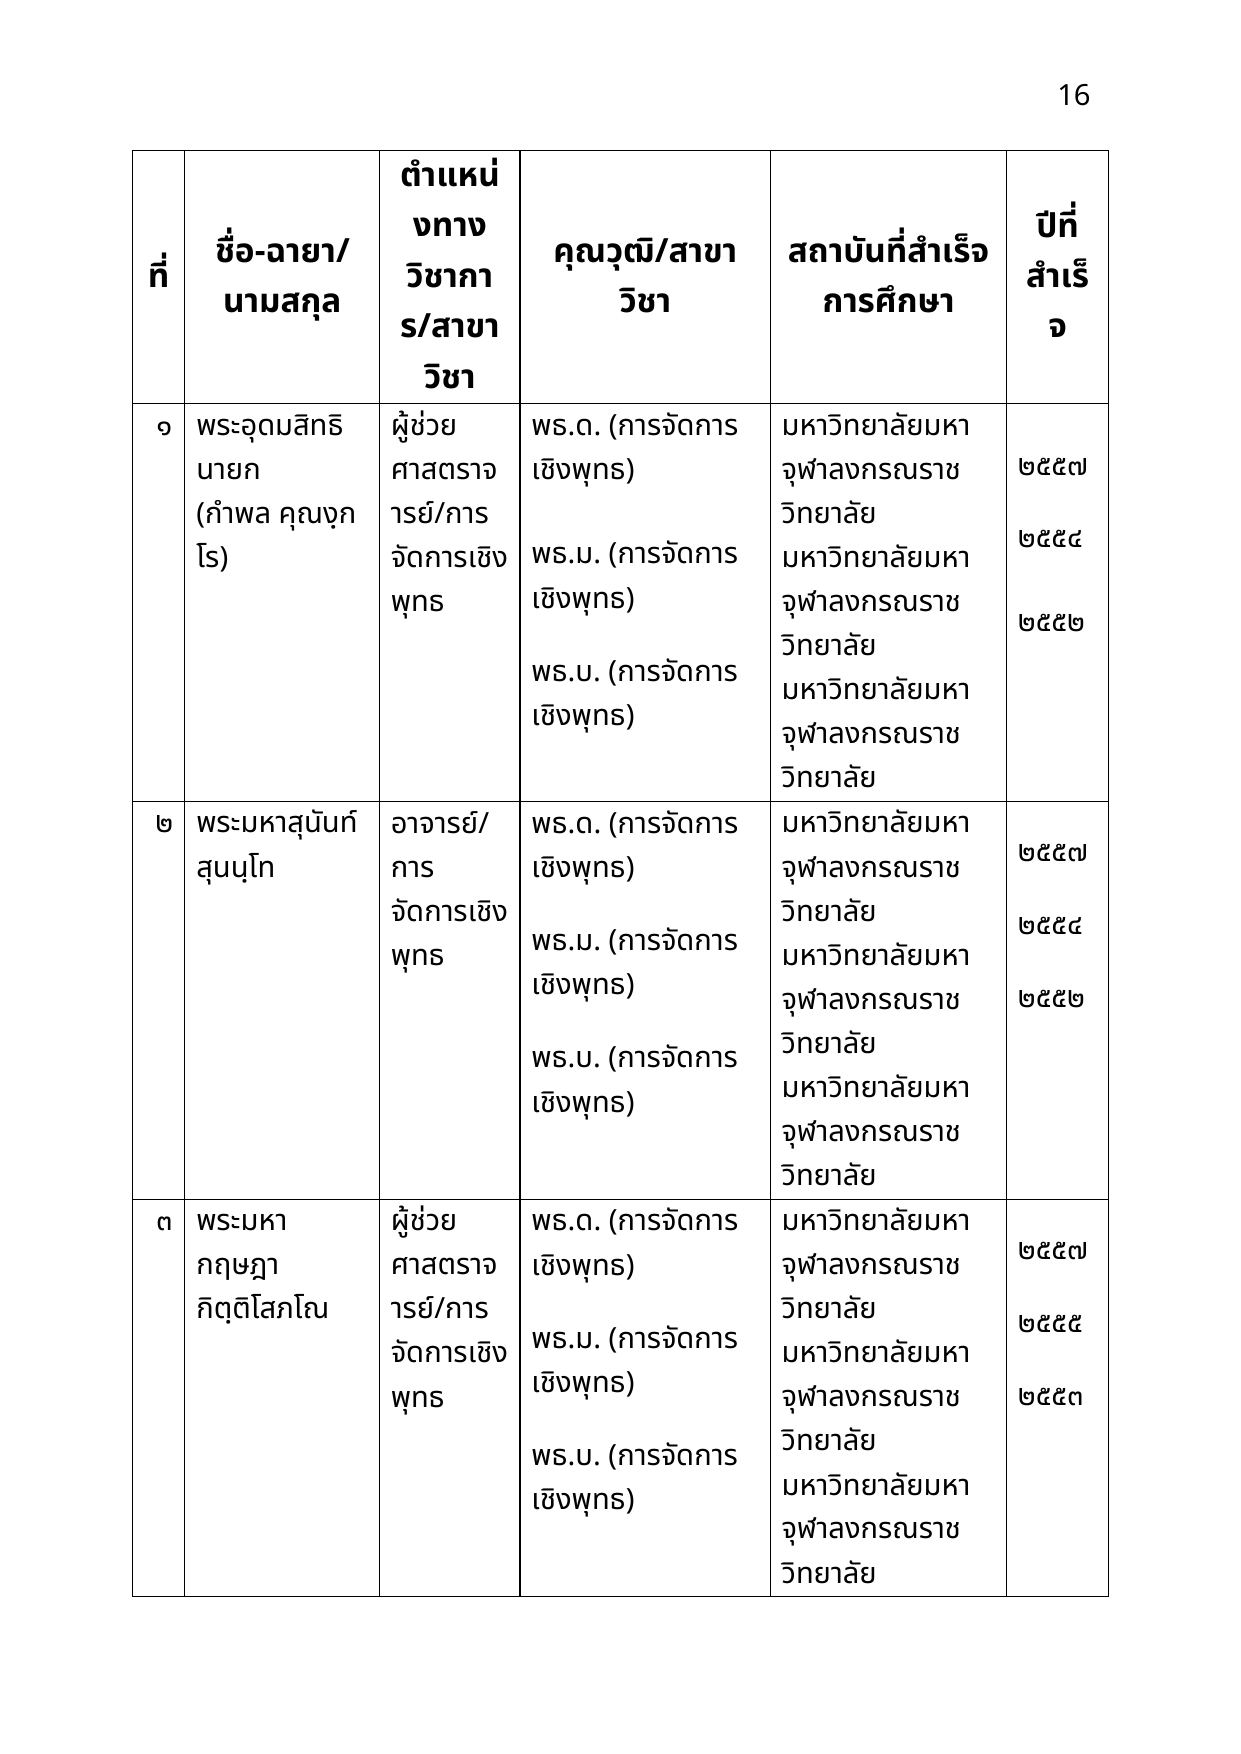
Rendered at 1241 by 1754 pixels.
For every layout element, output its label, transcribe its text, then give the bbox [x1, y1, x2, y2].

table_cell พระมหากฤษฎา กิตฺติโสภโณ [185, 1200, 379, 1596]
table_cell ๒๕๕๗ ๒๕๕๕ ๒๕๕๓ [1007, 1200, 1108, 1596]
table_cell มหาวิทยาลัยมหาจุฬาลงกรณราชวิทยาลัยมหาวิทยาลัยมหาจุฬาลงกรณราชวิทยาลัยมหาวิทยาลัยมหาจุฬาลงกรณราชวิทยาลัย [771, 404, 1006, 801]
table_cell พธ.ด. (การจัดการเชิงพุทธ) พธ.ม. (การจัดการเชิงพุทธ) พธ.บ. (การจัดการเชิงพุทธ) [521, 1200, 770, 1596]
table_cell ๒๕๕๗ ๒๕๕๔ ๒๕๕๒ [1007, 404, 1108, 801]
table_cell ๑ [133, 404, 184, 801]
table_cell พธ.ด. (การจัดการเชิงพุทธ) พธ.ม. (การจัดการเชิงพุทธ) พธ.บ. (การจัดการเชิงพุทธ) [521, 404, 770, 801]
table_cell พระมหาสุนันท์ สุนนฺโท [185, 802, 379, 1198]
table_header คุณวุฒิ/สาขาวิชา [521, 151, 770, 403]
table_cell อาจารย์/ การจัดการเชิงพุทธ [380, 802, 519, 1198]
table_header ชื่อ-ฉายา/นามสกุล [185, 151, 379, 403]
table_cell ๒๕๕๗ ๒๕๕๔ ๒๕๕๒ [1007, 802, 1108, 1198]
table_header ปีที่สำเร็จ [1007, 151, 1108, 403]
table_cell ๒ [133, 802, 184, 1198]
table_cell มหาวิทยาลัยมหาจุฬาลงกรณราชวิทยาลัย มหาวิทยาลัยมหาจุฬาลงกรณราชวิทยาลัย มหาวิทยาลัยมหาจุฬาลงกรณราชวิทยาลัย [771, 1200, 1006, 1596]
table_cell พธ.ด. (การจัดการเชิงพุทธ) พธ.ม. (การจัดการเชิงพุทธ) พธ.บ. (การจัดการเชิงพุทธ) [521, 802, 770, 1198]
table_cell มหาวิทยาลัยมหาจุฬาลงกรณราชวิทยาลัย มหาวิทยาลัยมหาจุฬาลงกรณราชวิทยาลัย มหาวิทยาลัยมหาจุฬาลงกรณราชวิทยาลัย [771, 802, 1006, 1198]
table_header สถาบันที่สำเร็จการศึกษา [771, 151, 1006, 403]
table_cell พระอุดมสิทธินายก (กำพล คุณงฺกโร) [185, 404, 379, 801]
table_header ตำแหน่งทางวิชาการ/สาขาวิชา [380, 151, 519, 403]
table_cell ๓ [133, 1200, 184, 1596]
table_header ที่ [133, 151, 184, 403]
table_cell ผู้ช่วยศาสตราจารย์/การจัดการเชิงพุทธ [380, 404, 519, 801]
table_cell ผู้ช่วยศาสตราจารย์/การจัดการเชิงพุทธ [380, 1200, 519, 1596]
